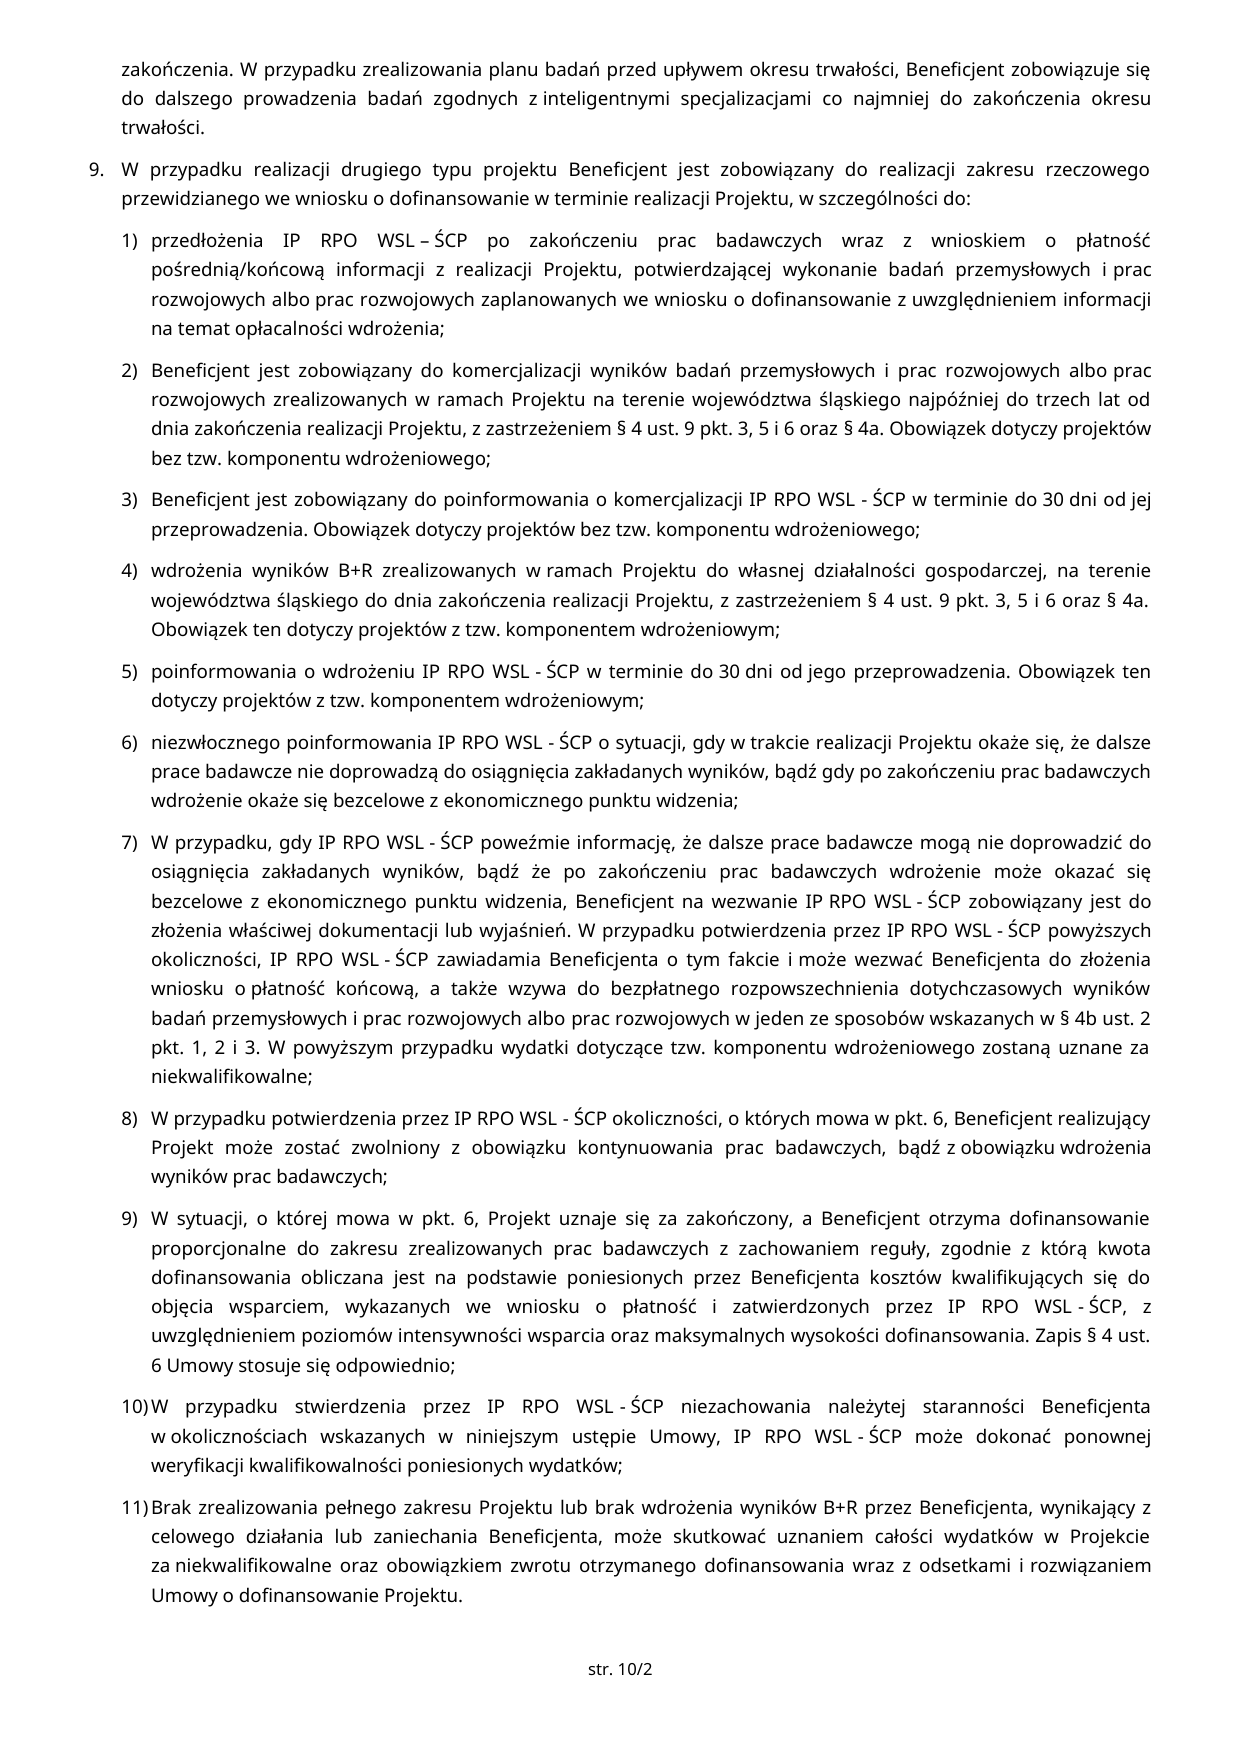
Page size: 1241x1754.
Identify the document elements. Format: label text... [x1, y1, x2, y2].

list wdrożenia wyników B+R zrealizowanych w ramach Projektu do własnej działalności gospodarczej, na terenie województwa śląskiego do dnia zakończenia realizacji Projektu, z zastrzeżeniem § 4 ust. 9 pkt. 3, 5 i 6 oraz § 4a. Obowiązek ten dotyczy projektów z tzw. komponentem wdrożeniowym; [121, 558, 1152, 642]
list W przypadku stwierdzenia przez IP RPO WSL - ŚCP niezachowania należytej staranności Beneficjenta w okolicznościach wskazanych w niniejszym ustępie Umowy, IP RPO WSL - ŚCP może dokonać ponownej weryfikacji kwalifikowalności poniesionych wydatków; [121, 1394, 1152, 1478]
list niezwłocznego poinformowania IP RPO WSL - ŚCP o sytuacji, gdy w trakcie realizacji Projektu okaże się, że dalsze prace badawcze nie doprowadzą do osiągnięcia zakładanych wyników, bądź gdy po zakończeniu prac badawczych wdrożenie okaże się bezcelowe z ekonomicznego punktu widzenia; [121, 729, 1152, 813]
list Brak zrealizowania pełnego zakresu Projektu lub brak wdrożenia wyników B+R przez Beneficjenta, wynikający z celowego działania lub zaniechania Beneficjenta, może skutkować uznaniem całości wydatków w Projekcie za niekwalifikowalne oraz obowiązkiem zwrotu otrzymanego dofinansowania wraz z odsetkami i rozwiązaniem Umowy o dofinansowanie Projektu. [121, 1494, 1152, 1607]
list W przypadku realizacji drugiego typu projektu Beneficjent jest zobowiązany do realizacji zakresu rzeczowego przewidzianego we wniosku o dofinansowanie w terminie realizacji Projektu, w szczególności do: [89, 156, 1152, 211]
list W sytuacji, o której mowa w pkt. 6, Projekt uznaje się za zakończony, a Beneficjent otrzyma dofinansowanie proporcjonalne do zakresu zrealizowanych prac badawczych z zachowaniem reguły, zgodnie z którą kwota dofinansowania obliczana jest na podstawie poniesionych przez Beneficjenta kosztów kwalifikujących się do objęcia wsparciem, wykazanych we wniosku o płatność i zatwierdzonych przez IP RPO WSL - ŚCP, z uwzględnieniem poziomów intensywności wsparcia oraz maksymalnych wysokości dofinansowania. Zapis § 4 ust. 6 Umowy stosuje się odpowiednio; [121, 1206, 1152, 1377]
list Beneficjent jest zobowiązany do poinformowania o komercjalizacji IP RPO WSL - ŚCP w terminie do 30 dni od jej przeprowadzenia. Obowiązek dotyczy projektów bez tzw. komponentu wdrożeniowego; [121, 487, 1152, 541]
list przedłożenia IP RPO WSL – ŚCP po zakończeniu prac badawczych wraz z wnioskiem o płatność pośrednią/końcową informacji z realizacji Projektu, potwierdzającej wykonanie badań przemysłowych i prac rozwojowych albo prac rozwojowych zaplanowanych we wniosku o dofinansowanie z uwzględnieniem informacji na temat opłacalności wdrożenia; [121, 227, 1152, 341]
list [89, 56, 1152, 140]
list W przypadku, gdy IP RPO WSL - ŚCP poweźmie informację, że dalsze prace badawcze mogą nie doprowadzić do osiągnięcia zakładanych wyników, bądź że po zakończeniu prac badawczych wdrożenie może okazać się bezcelowe z ekonomicznego punktu widzenia, Beneficjent na wezwanie IP RPO WSL - ŚCP zobowiązany jest do złożenia właściwej dokumentacji lub wyjaśnień. W przypadku potwierdzenia przez IP RPO WSL - ŚCP powyższych okoliczności, IP RPO WSL - ŚCP zawiadamia Beneficjenta o tym fakcie i może wezwać Beneficjenta do złożenia wniosku o płatność końcową, a także wzywa do bezpłatnego rozpowszechnienia dotychczasowych wyników badań przemysłowych i prac rozwojowych albo prac rozwojowych w jeden ze sposobów wskazanych w § 4b ust. 2 pkt. 1, 2 i 3. W powyższym przypadku wydatki dotyczące tzw. komponentu wdrożeniowego zostaną uznane za niekwalifikowalne; [121, 829, 1152, 1089]
list W przypadku potwierdzenia przez IP RPO WSL - ŚCP okoliczności, o których mowa w pkt. 6, Beneficjent realizujący Projekt może zostać zwolniony z obowiązku kontynuowania prac badawczych, bądź z obowiązku wdrożenia wyników prac badawczych; [121, 1105, 1152, 1189]
list poinformowania o wdrożeniu IP RPO WSL - ŚCP w terminie do 30 dni od jego przeprowadzenia. Obowiązek ten dotyczy projektów z tzw. komponentem wdrożeniowym; [121, 658, 1152, 713]
list Beneficjent jest zobowiązany do komercjalizacji wyników badań przemysłowych i prac rozwojowych albo prac rozwojowych zrealizowanych w ramach Projektu na terenie województwa śląskiego najpóźniej do trzech lat od dnia zakończenia realizacji Projektu, z zastrzeżeniem § 4 ust. 9 pkt. 3, 5 i 6 oraz § 4a. Obowiązek dotyczy projektów bez tzw. komponentu wdrożeniowego; [121, 357, 1152, 470]
